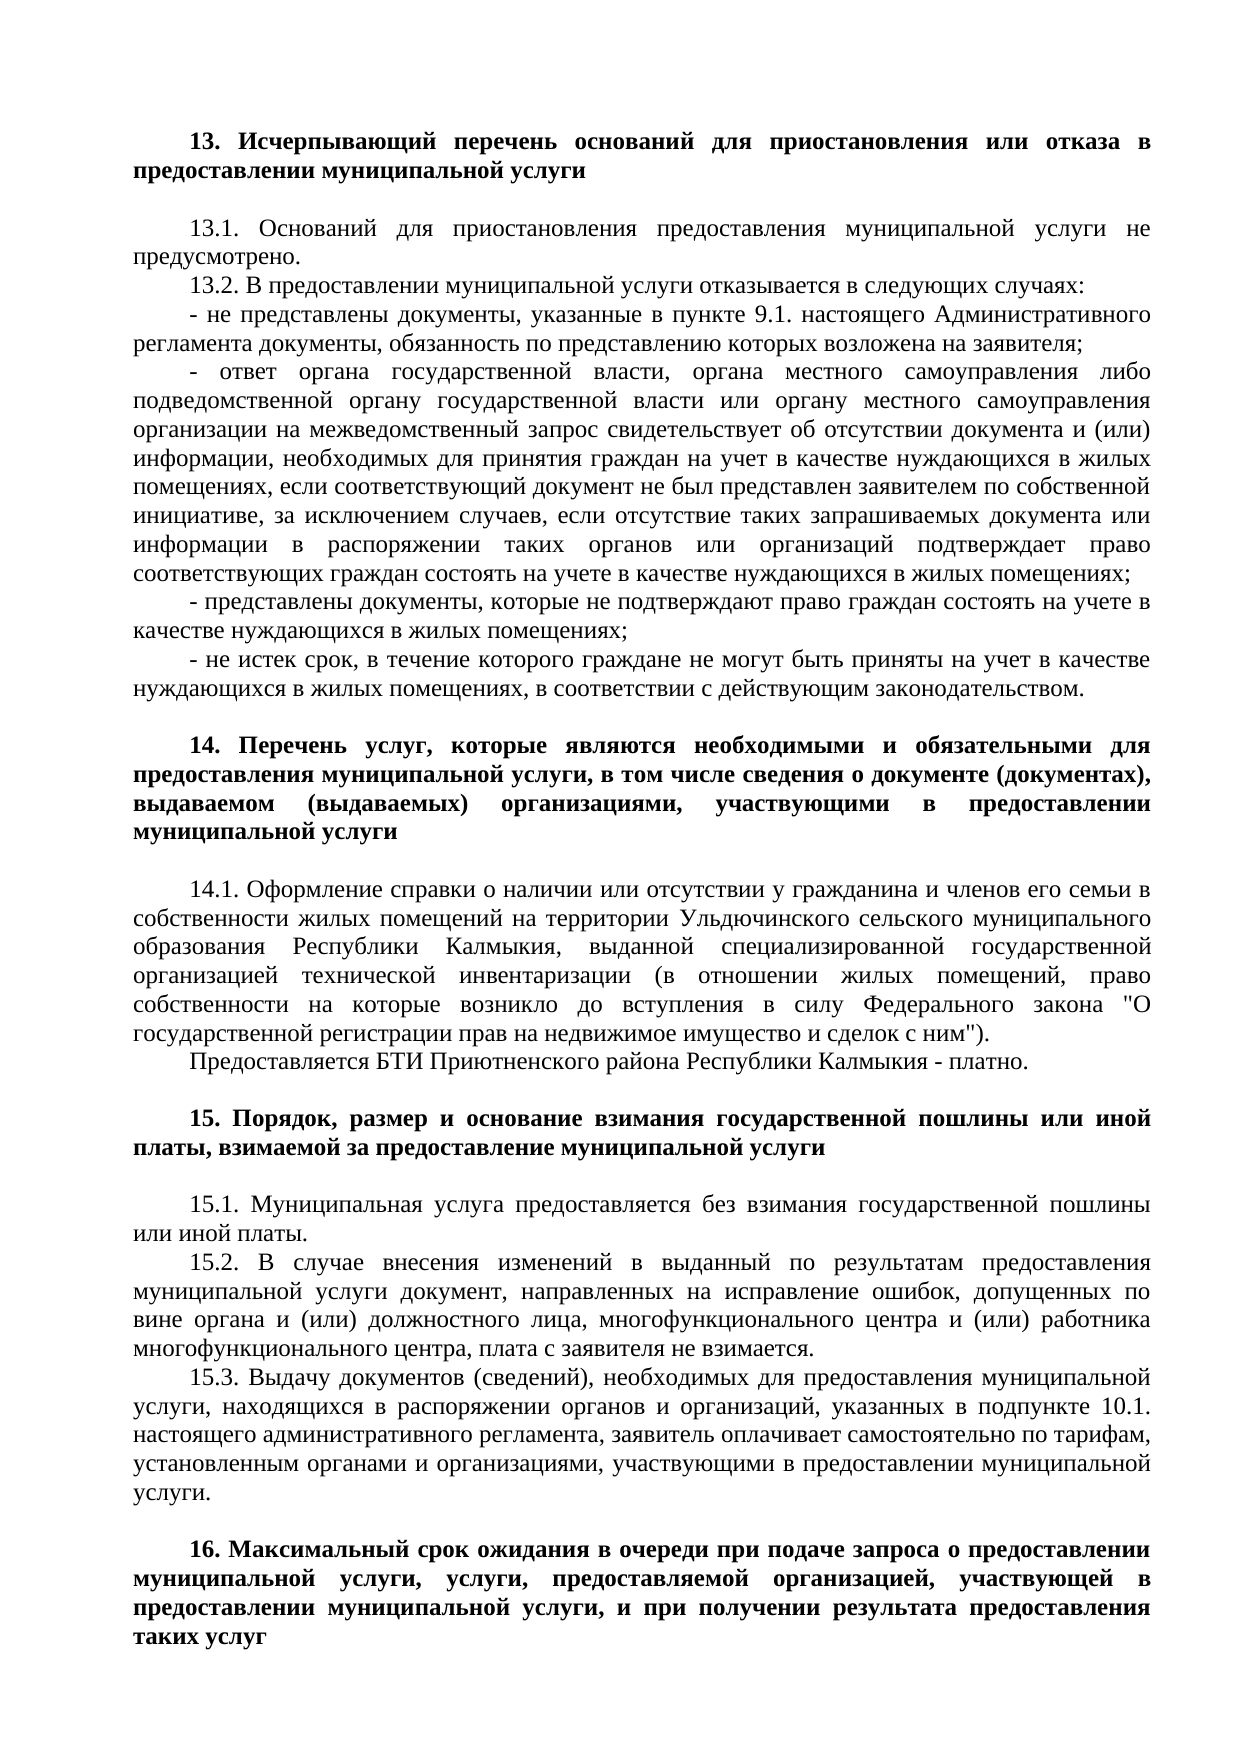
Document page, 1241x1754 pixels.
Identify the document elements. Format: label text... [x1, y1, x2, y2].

text 15.3. Выдачу документов (сведений), необходимых для предоставления муниципальной услуги, находящихся в распоряжении органов и организаций, указанных в подпункте 10.1. настоящего административного регламента, заявитель оплачивает самостоятельно по тарифам, установленным органами и организациями, участвующими в предоставлении муниципальной услуги. [133, 1362, 1152, 1506]
text 13. Исчерпывающий перечень оснований для приостановления или отказа в предоставлении муниципальной услуги [133, 126, 1152, 184]
text 16. Максимальный срок ожидания в очереди при подаче запроса о предоставлении муниципальной услуги, услуги, предоставляемой организацией, участвующей в предоставлении муниципальной услуги, и при получении результата предоставления таких услуг [133, 1534, 1152, 1649]
text 14. Перечень услуг, которые являются необходимыми и обязательными для предоставления муниципальной услуги, в том числе сведения о документе (документах), выдаваемом (выдаваемых) организациями, участвующими в предоставлении муниципальной услуги [133, 730, 1152, 845]
text - не истек срок, в течение которого граждане не могут быть приняты на учет в качестве нуждающихся в жилых помещениях, в соответствии с действующим законодательством. [133, 644, 1152, 701]
text - ответ органа государственной власти, органа местного самоуправления либо подведомственной органу государственной власти или органу местного самоуправления организации на межведомственный запрос свидетельствует об отсутствии документа и (или) информации, необходимых для принятия граждан на учет в качестве нуждающихся в жилых помещениях, если соответствующий документ не был представлен заявителем по собственной инициативе, за исключением случаев, если отсутствие таких запрашиваемых документа или информации в распоряжении таких органов или организаций подтверждает право соответствующих граждан состоять на учете в качестве нуждающихся в жилых помещениях; [133, 356, 1152, 586]
text - не представлены документы, указанные в пункте 9.1. настоящего Административного регламента документы, обязанность по представлению которых возложена на заявителя; [133, 299, 1152, 356]
text 13.2. В предоставлении муниципальной услуги отказывается в следующих случаях: [133, 270, 1152, 299]
text 15.1. Муниципальная услуга предоставляется без взимания государственной пошлины или иной платы. [133, 1189, 1152, 1247]
text 15. Порядок, размер и основание взимания государственной пошлины или иной платы, взимаемой за предоставление муниципальной услуги [133, 1103, 1152, 1161]
text 14.1. Оформление справки о наличии или отсутствии у гражданина и членов его семьи в собственности жилых помещений на территории Ульдючинского сельского муниципального образования Республики Калмыкия, выданной специализированной государственной организацией технической инвентаризации (в отношении жилых помещений, право собственности на которые возникло до вступления в силу Федерального закона "О государственной регистрации прав на недвижимое имущество и сделок с ним"). [133, 874, 1152, 1046]
text Предоставляется БТИ Приютненского района Республики Калмыкия - платно. [133, 1046, 1152, 1075]
text 15.2. В случае внесения изменений в выданный по результатам предоставления муниципальной услуги документ, направленных на исправление ошибок, допущенных по вине органа и (или) должностного лица, многофункционального центра и (или) работника многофункционального центра, плата с заявителя не взимается. [133, 1247, 1152, 1362]
text - представлены документы, которые не подтверждают право граждан состоять на учете в качестве нуждающихся в жилых помещениях; [133, 586, 1152, 644]
text 13.1. Оснований для приостановления предоставления муниципальной услуги не предусмотрено. [133, 213, 1152, 270]
